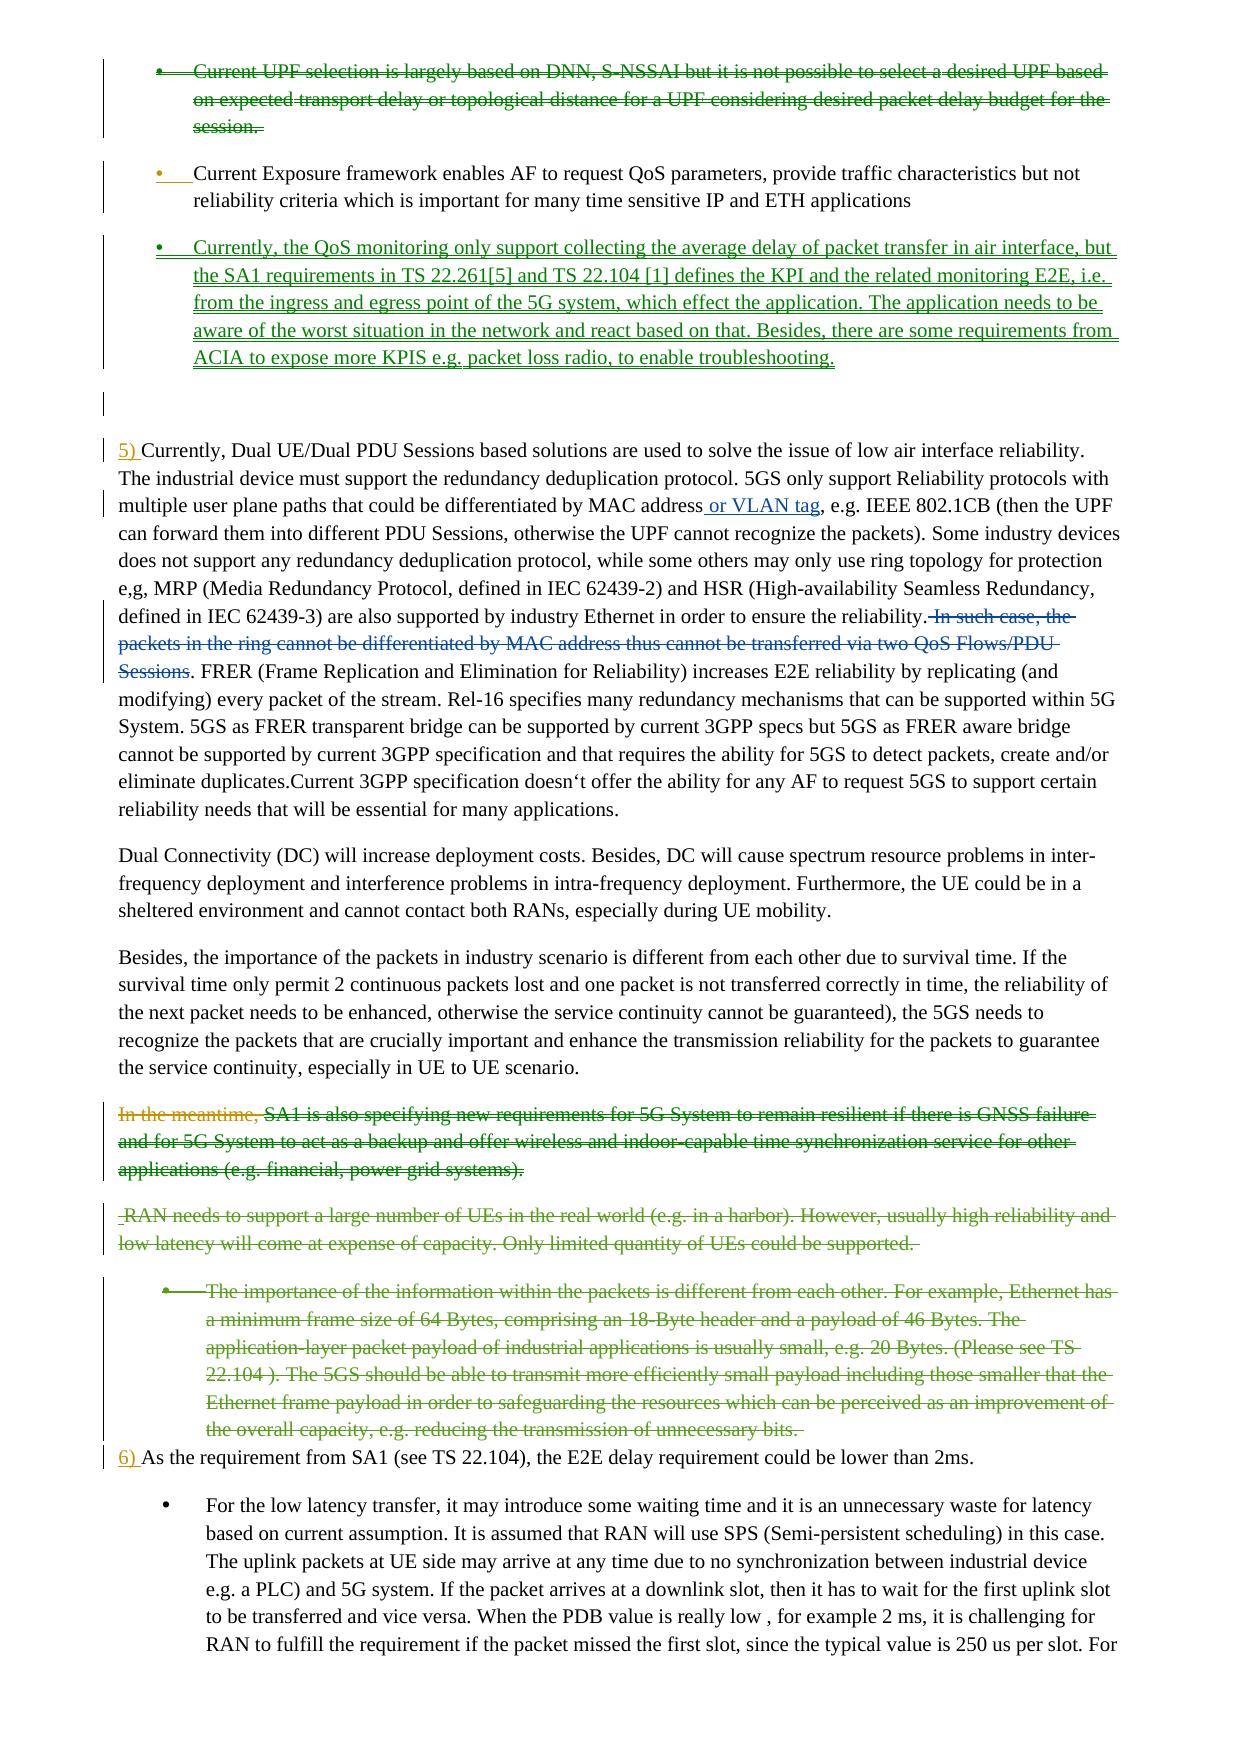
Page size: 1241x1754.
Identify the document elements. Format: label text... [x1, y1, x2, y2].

text Dual Connectivity (DC) will increase deployment costs. Besides, DC will cause spectrum resource problems in inter-frequency deployment and interference problems in intra-frequency deployment. Furthermore, the UE could be in a sheltered environment and cannot contact both RANs, especially during UE mobility. [118, 843, 1122, 922]
text Besides, the importance of the packets in industry scenario is different from each other due to survival time. If the survival time only permit 2 continuous packets lost and one packet is not transferred correctly in time, the reliability of the next packet needs to be enhanced, otherwise the service continuity cannot be guaranteed), the 5GS needs to recognize the packets that are crucially important and enhance the transmission reliability for the packets to guarantee the service continuity, especially in UE to UE scenario. [118, 945, 1122, 1079]
text As the requirement from SA1 (see TS 22.104), the E2E delay requirement could be lower than 2ms. [118, 1445, 1122, 1469]
text Currently, Dual UE/Dual PDU Sessions based solutions are used to solve the issue of low air interface reliability. The industrial device must support the redundancy deduplication protocol. 5GS only support Reliability protocols with multiple user plane paths that could be differentiated by MAC address, e.g. IEEE 802.1CB (then the UPF can forward them into different PDU Sessions, otherwise the UPF cannot recognize the packets). Some industry devices does not support any redundancy deduplication protocol, while some others may only use ring topology for protection e,g, MRP (Media Redundancy Protocol, defined in IEC 62439-2) and HSR (High-availability Seamless Redundancy, defined in IEC 62439-3) are also supported by industry Ethernet in order to ensure the reliability.. FRER (Frame Replication and Elimination for Reliability) increases E2E reliability by replicating (and modifying) every packet of the stream. Rel-16 specifies many redundancy mechanisms that can be supported within 5G System. 5GS as FRER transparent bridge can be supported by current 3GPP specs but 5GS as FRER aware bridge cannot be supported by current 3GPP specification and that requires the ability for 5GS to detect packets, create and/or eliminate duplicates.Current 3GPP specification doesn‘t offer the ability for any AF to request 5GS to support certain reliability needs that will be essential for many applications. [118, 438, 1122, 821]
list Current Exposure framework enables AF to request QoS parameters, provide traffic characteristics but not reliability criteria which is important for many time sensitive IP and ETH applications [156, 161, 1122, 212]
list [162, 1491, 1122, 1656]
